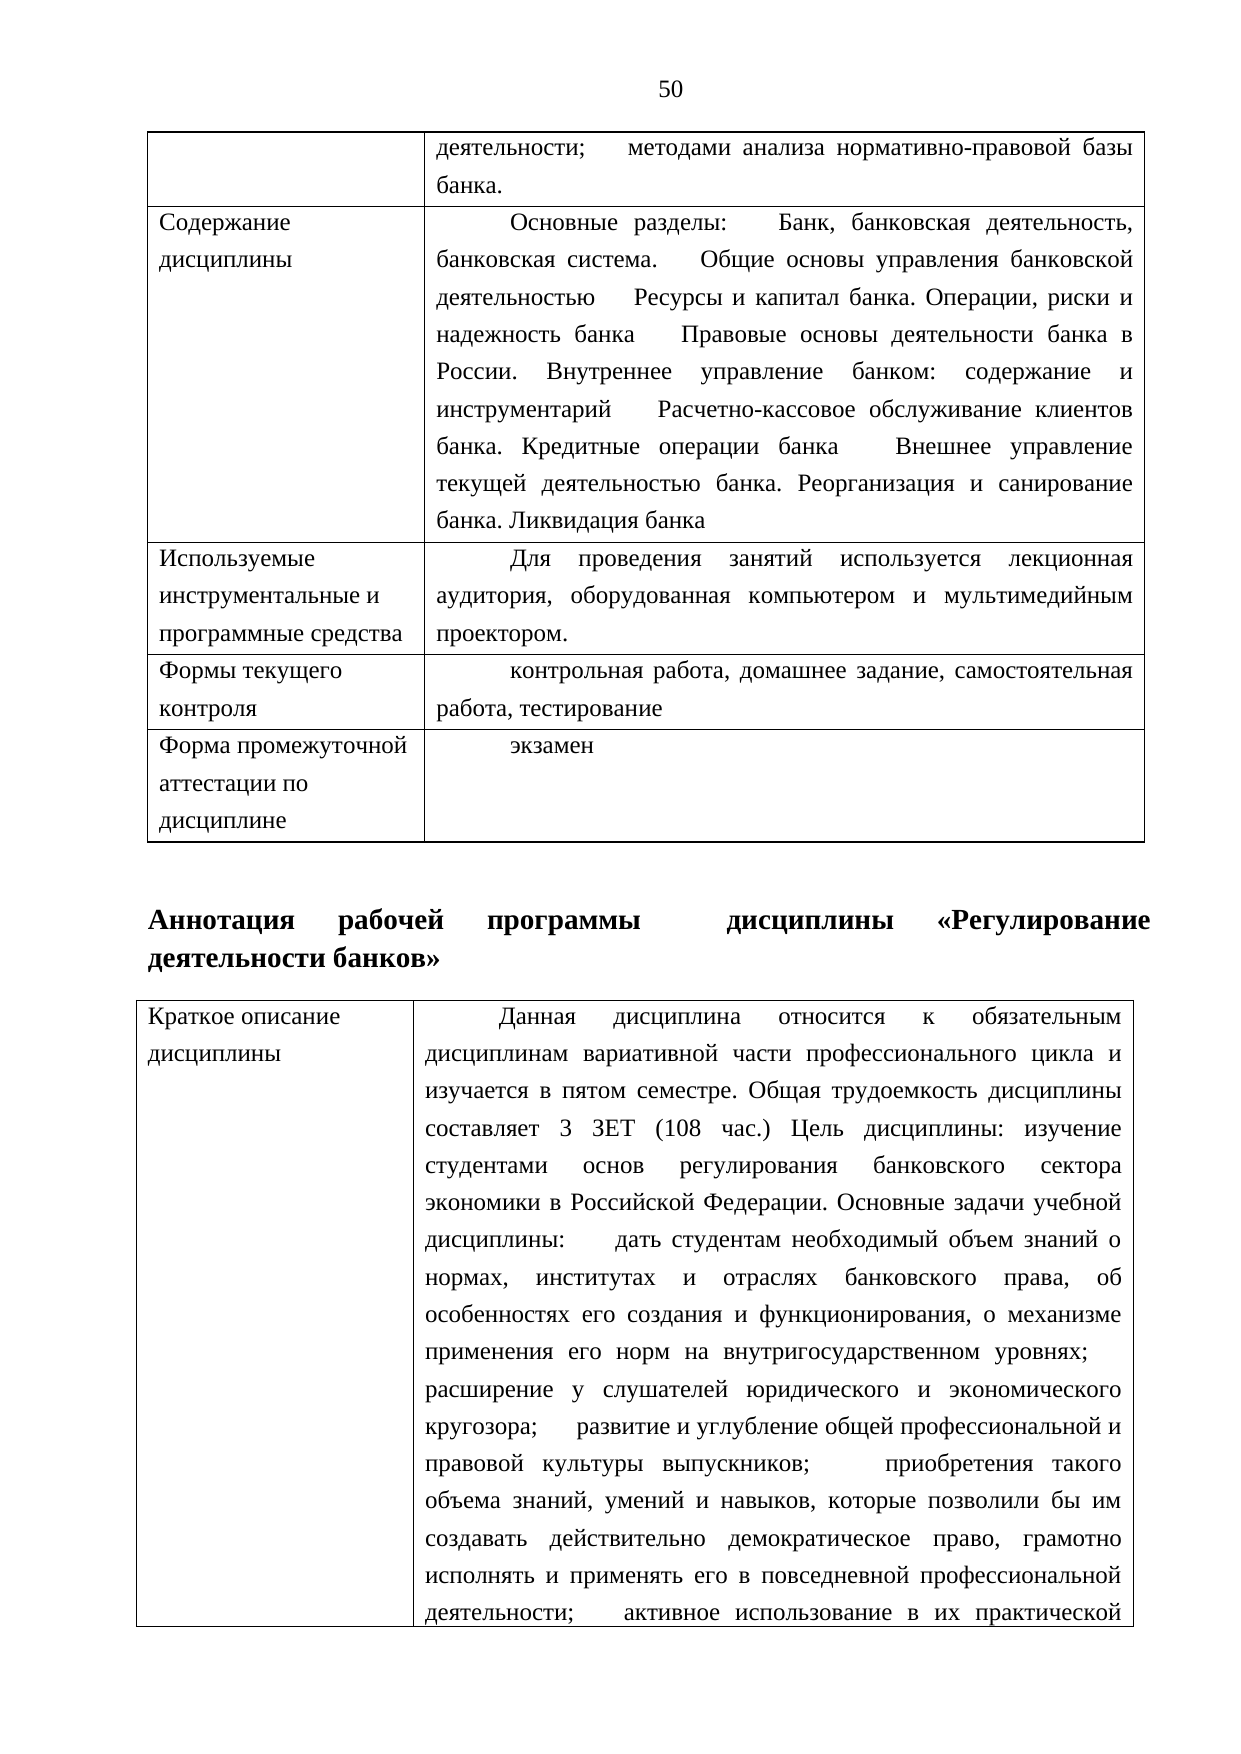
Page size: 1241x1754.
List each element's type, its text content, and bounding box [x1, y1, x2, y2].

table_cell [148, 133, 424, 206]
table_cell экзамен [425, 730, 1144, 841]
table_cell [425, 133, 1144, 206]
table_cell Содержание дисциплины [148, 207, 424, 542]
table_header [414, 1001, 1133, 1626]
text Аннотация рабочей программы дисциплины «Регулирование деятельности банков» [148, 902, 1152, 974]
table_cell контрольная работа, домашнее задание, самостоятельная работа, тестирование [425, 655, 1144, 729]
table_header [137, 1001, 413, 1626]
table_cell Основные разделы:  Банк, банковская деятельность, банковская система.  Общие основы управления банковской деятельностью  Ресурсы и капитал банка. Операции, риски и надежность банка  Правовые основы деятельности банка в России. Внутреннее управление банком: содержание и инструментарий  Расчетно-кассовое обслуживание клиентов банка. Кредитные операции банка  Внешнее управление текущей деятельностью банка. Реорганизация и санирование банка. Ликвидация банка [425, 207, 1144, 542]
table_cell Форма промежуточной аттестации по дисциплине [148, 730, 424, 841]
table_cell Для проведения занятий используется лекционная аудитория, оборудованная компьютером и мультимедийным проектором. [425, 543, 1144, 654]
table_cell Используемые инструментальные и программные средства [148, 543, 424, 654]
table_cell Формы текущего контроля [148, 655, 424, 729]
